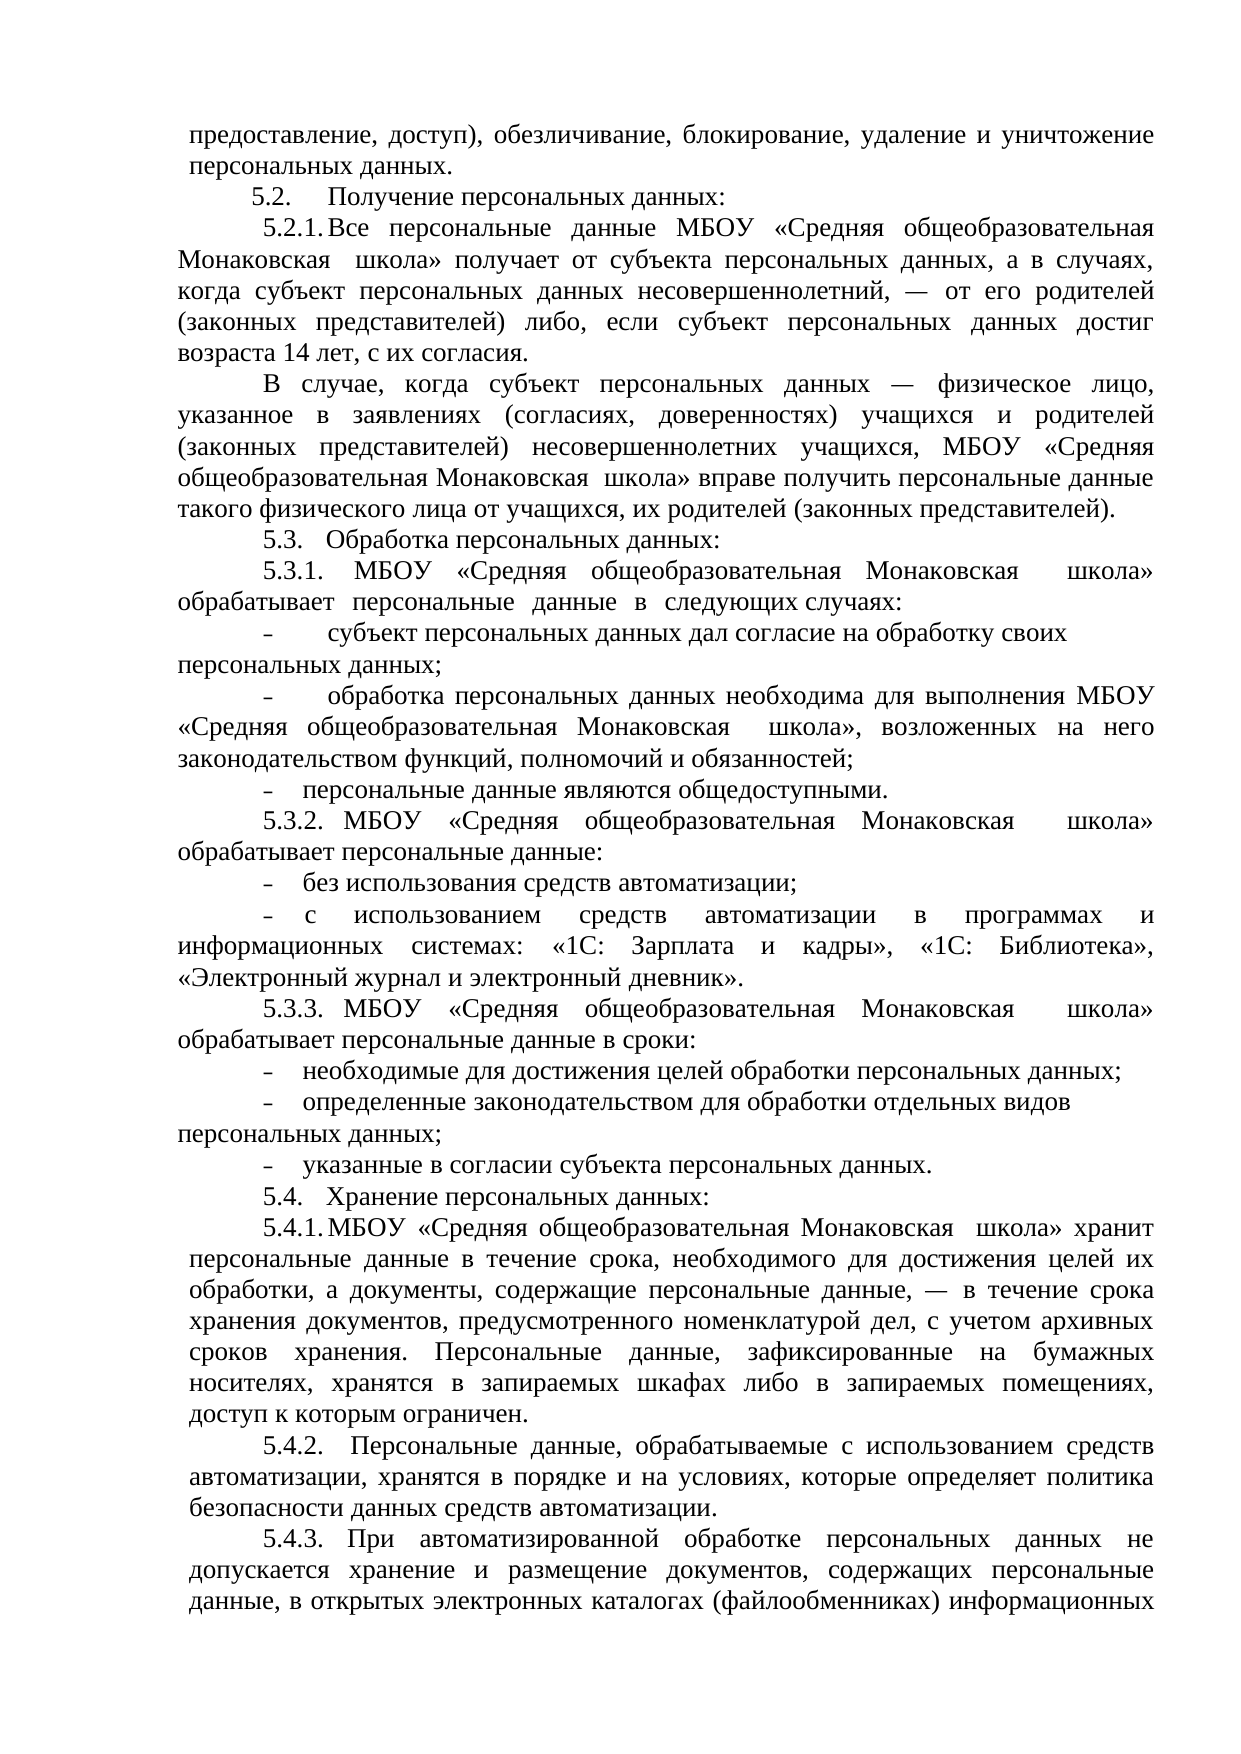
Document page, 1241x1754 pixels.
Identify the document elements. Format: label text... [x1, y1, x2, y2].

list субъект персональных данных дал согласие на обработку своих персональных данных; [177, 616, 1154, 679]
list обработка персональных данных необходима для выполнения МБОУ «Средняя общеобразовательная Монаковская школа», возложенных на него законодательством функций, полномочий и обязанностей; [177, 679, 1154, 773]
list МБОУ «Средняя общеобразовательная Монаковская школа» обрабатывает персональные данные: [177, 804, 1154, 867]
list с использованием средств автоматизации в программах и информационных системах: «1С: Зарплата и кадры», «1С: Библиотека», «Электронный журнал и электронный дневник». [177, 898, 1154, 992]
list Все персональные данные МБОУ «Средняя общеобразовательная Монаковская школа» получает от субъекта персональных данных, а в случаях, когда субъект персональных данных несовершеннолетний, – от его родителей (законных представителей) либо, если субъект персональных данных достиг возраста 14 лет, с их согласия. [177, 212, 1154, 367]
list указанные в согласии субъекта персональных данных. [177, 1148, 1154, 1179]
list определенные законодательством для обработки отдельных видов персональных данных; [177, 1086, 1154, 1148]
list персональные данные являются общедоступными. [177, 773, 1154, 804]
list МБОУ «Средняя общеобразовательная Монаковская школа» обрабатывает персональные данные в сроки: [177, 992, 1154, 1054]
list Обработка персональных данных: [177, 523, 1154, 554]
list Персональные данные, обрабатываемые с использованием средств автоматизации, хранятся в порядке и на условиях, которые определяет политика безопасности данных средств автоматизации. [189, 1429, 1154, 1522]
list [189, 118, 1154, 180]
list Хранение персональных данных: [177, 1179, 1154, 1211]
list без использования средств автоматизации; [177, 867, 1154, 898]
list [189, 1522, 1154, 1616]
list МБОУ «Средняя общеобразовательная Монаковская школа» обрабатывает персональные данные в следующих случаях: [177, 554, 1154, 616]
list необходимые для достижения целей обработки персональных данных; [177, 1054, 1154, 1086]
list МБОУ «Средняя общеобразовательная Монаковская школа» хранит персональные данные в течение срока, необходимого для достижения целей их обработки, а документы, содержащие персональные данные, – в течение срока хранения документов, предусмотренного номенклатурой дел, с учетом архивных сроков хранения. Персональные данные, зафиксированные на бумажных носителях, хранятся в запираемых шкафах либо в запираемых помещениях, доступ к которым ограничен. [189, 1211, 1154, 1429]
list Получение персональных данных: [177, 180, 1154, 212]
text В случае, когда субъект персональных данных – физическое лицо, указанное в заявлениях (согласиях, доверенностях) учащихся и родителей (законных представителей) несовершеннолетних учащихся, МБОУ «Средняя общеобразовательная Монаковская школа» вправе получить персональные данные такого физического лица от учащихся, их родителей (законных представителей). [177, 367, 1154, 523]
